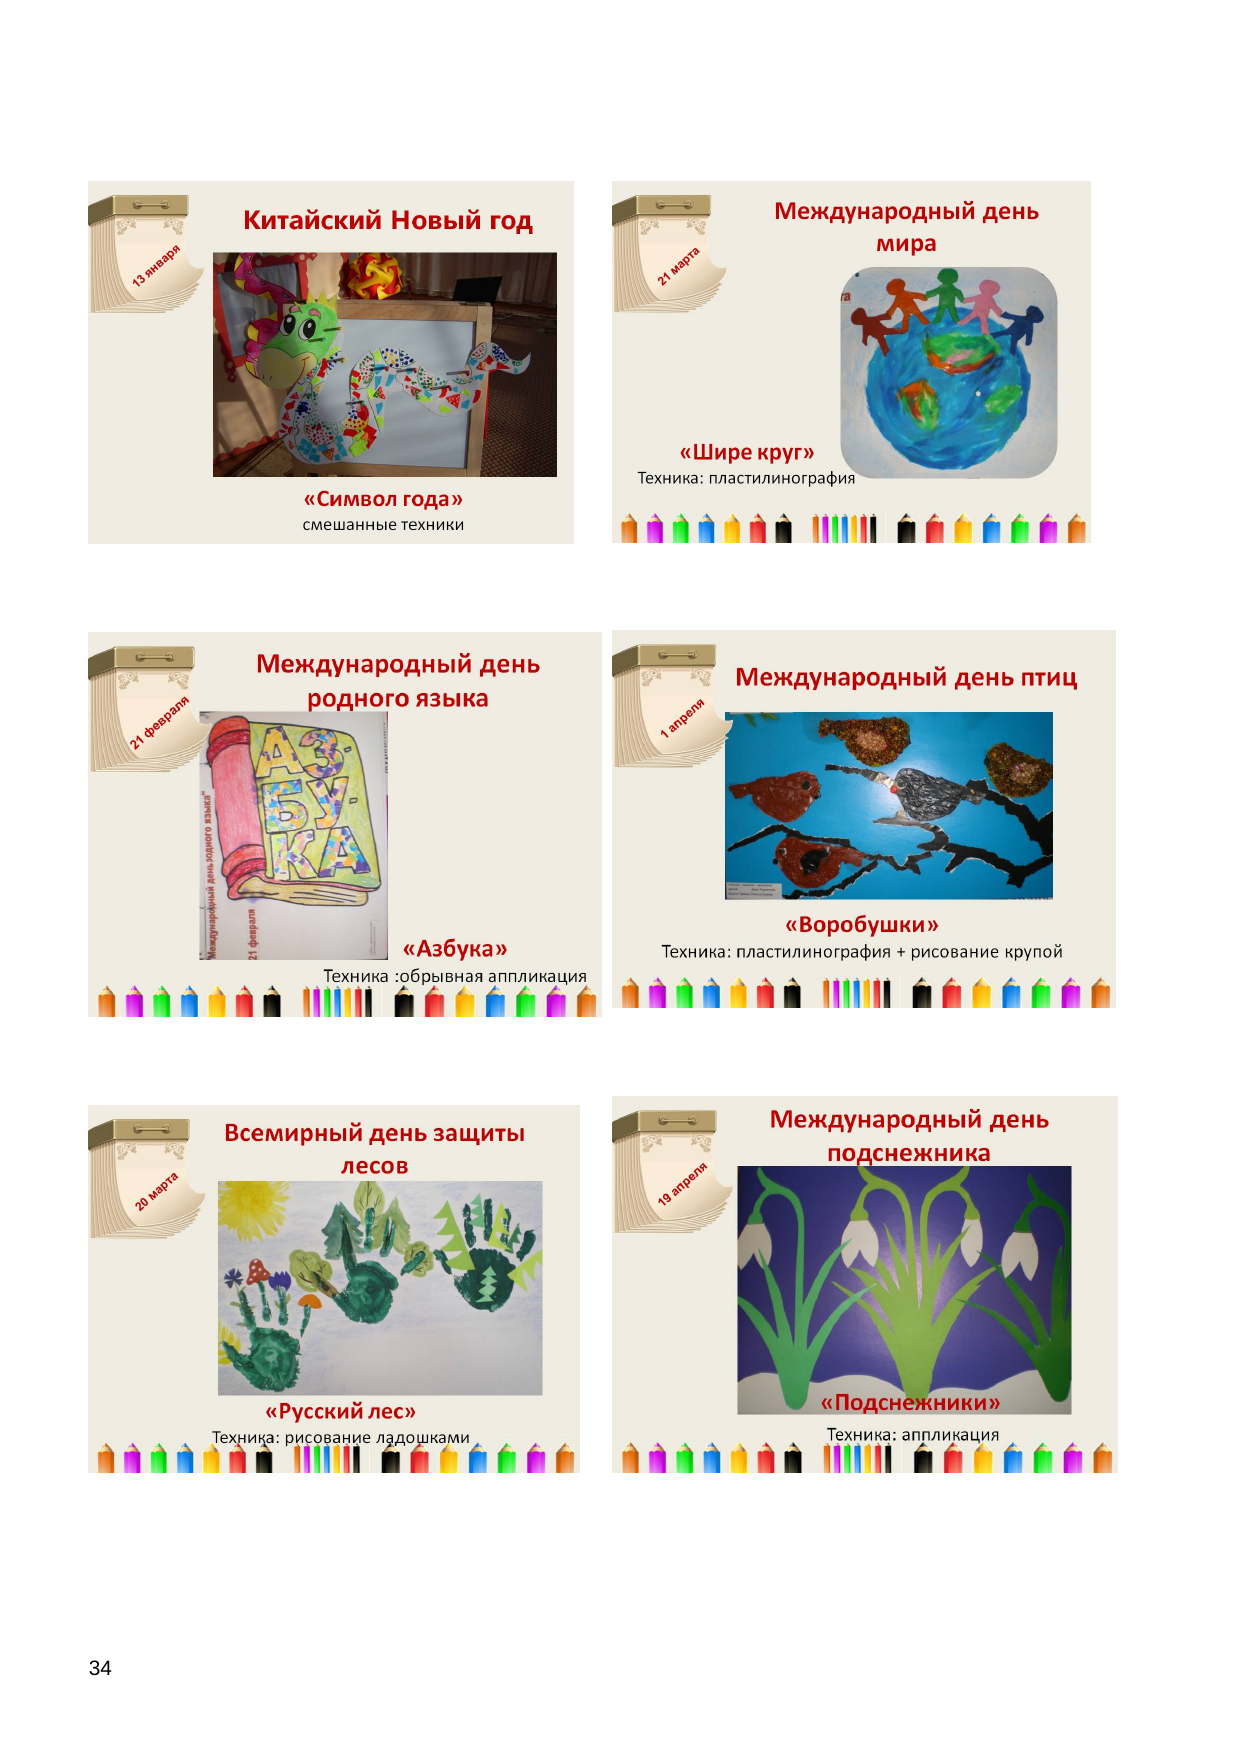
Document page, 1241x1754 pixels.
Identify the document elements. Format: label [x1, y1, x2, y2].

picture [612, 181, 1091, 543]
picture [88, 181, 574, 544]
picture [88, 632, 602, 1017]
picture [612, 1096, 1118, 1473]
picture [88, 1105, 580, 1473]
picture [612, 630, 1116, 1008]
